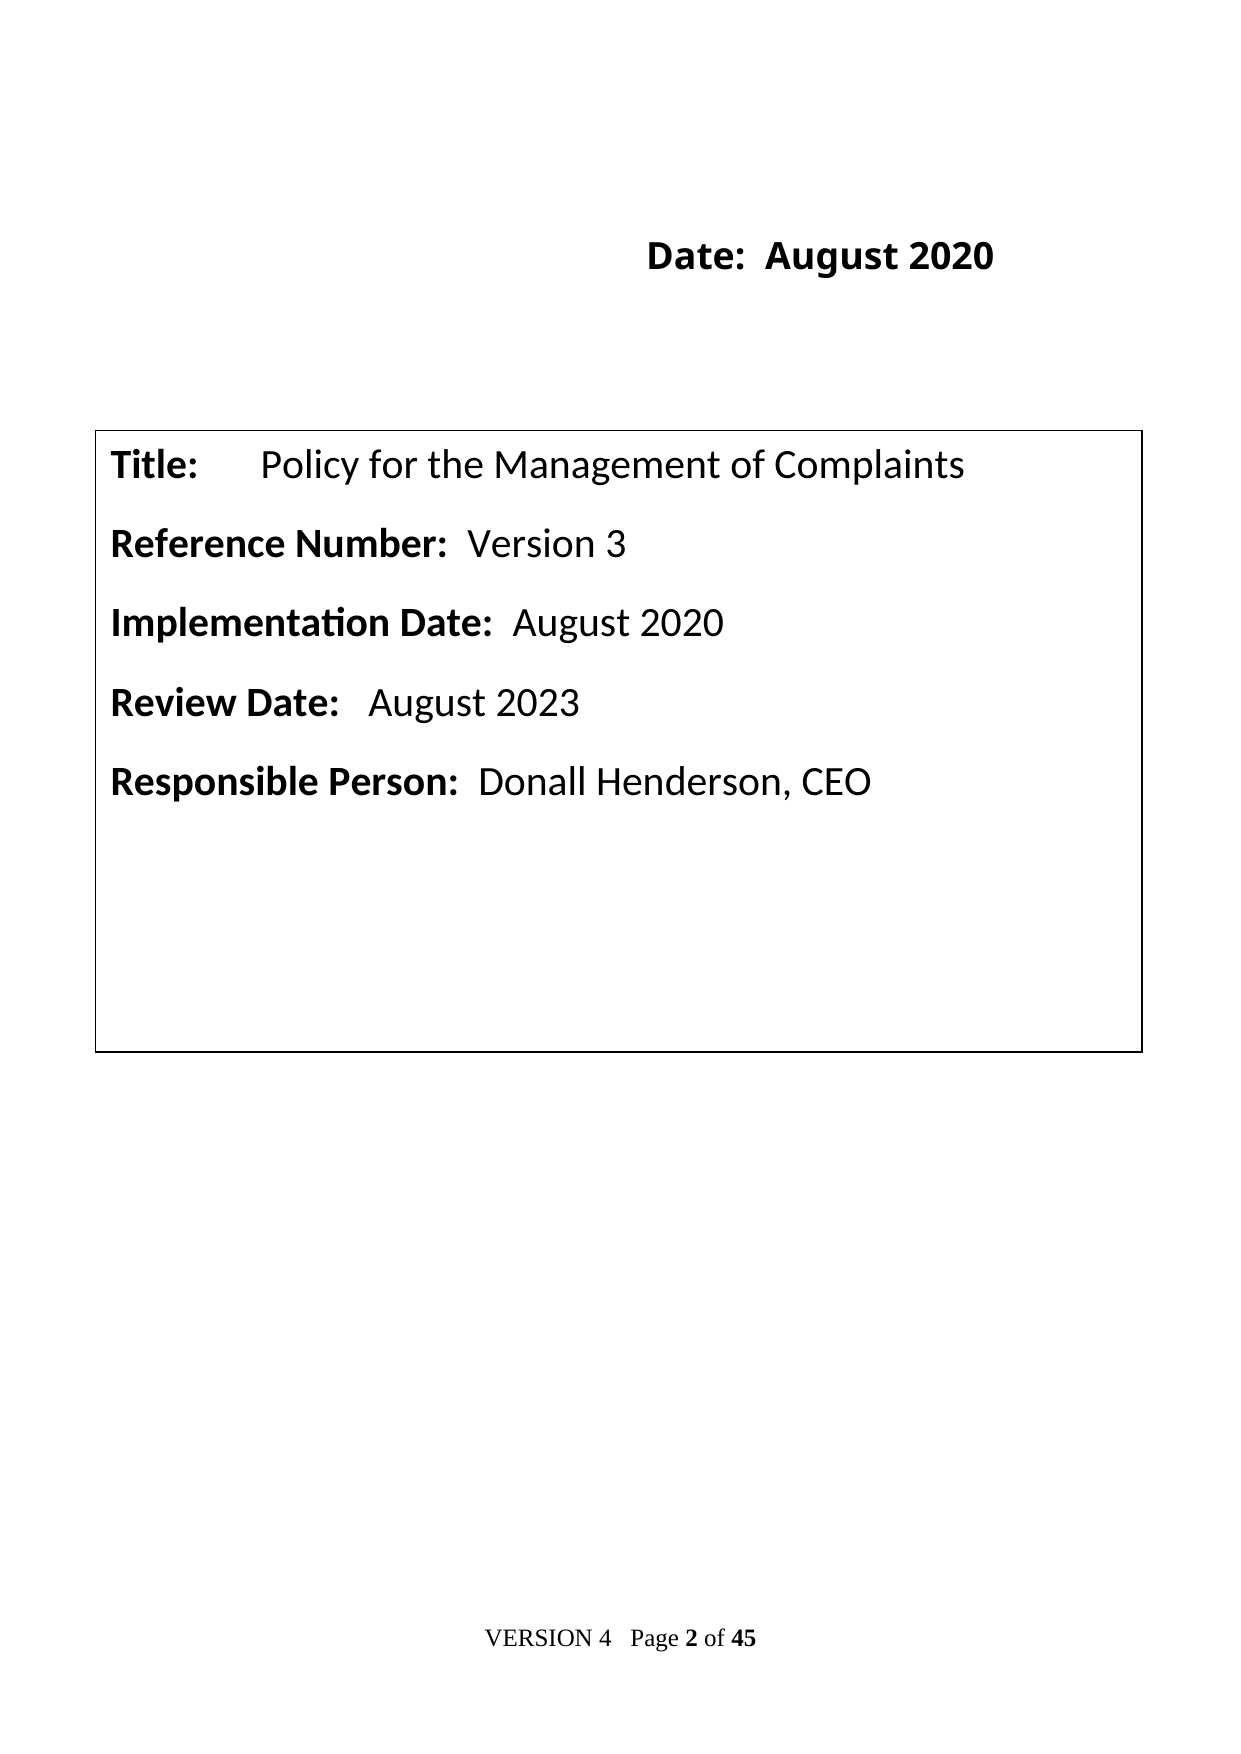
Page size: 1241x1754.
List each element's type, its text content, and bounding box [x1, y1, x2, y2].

text Date: August 2020 [150, 229, 1090, 281]
